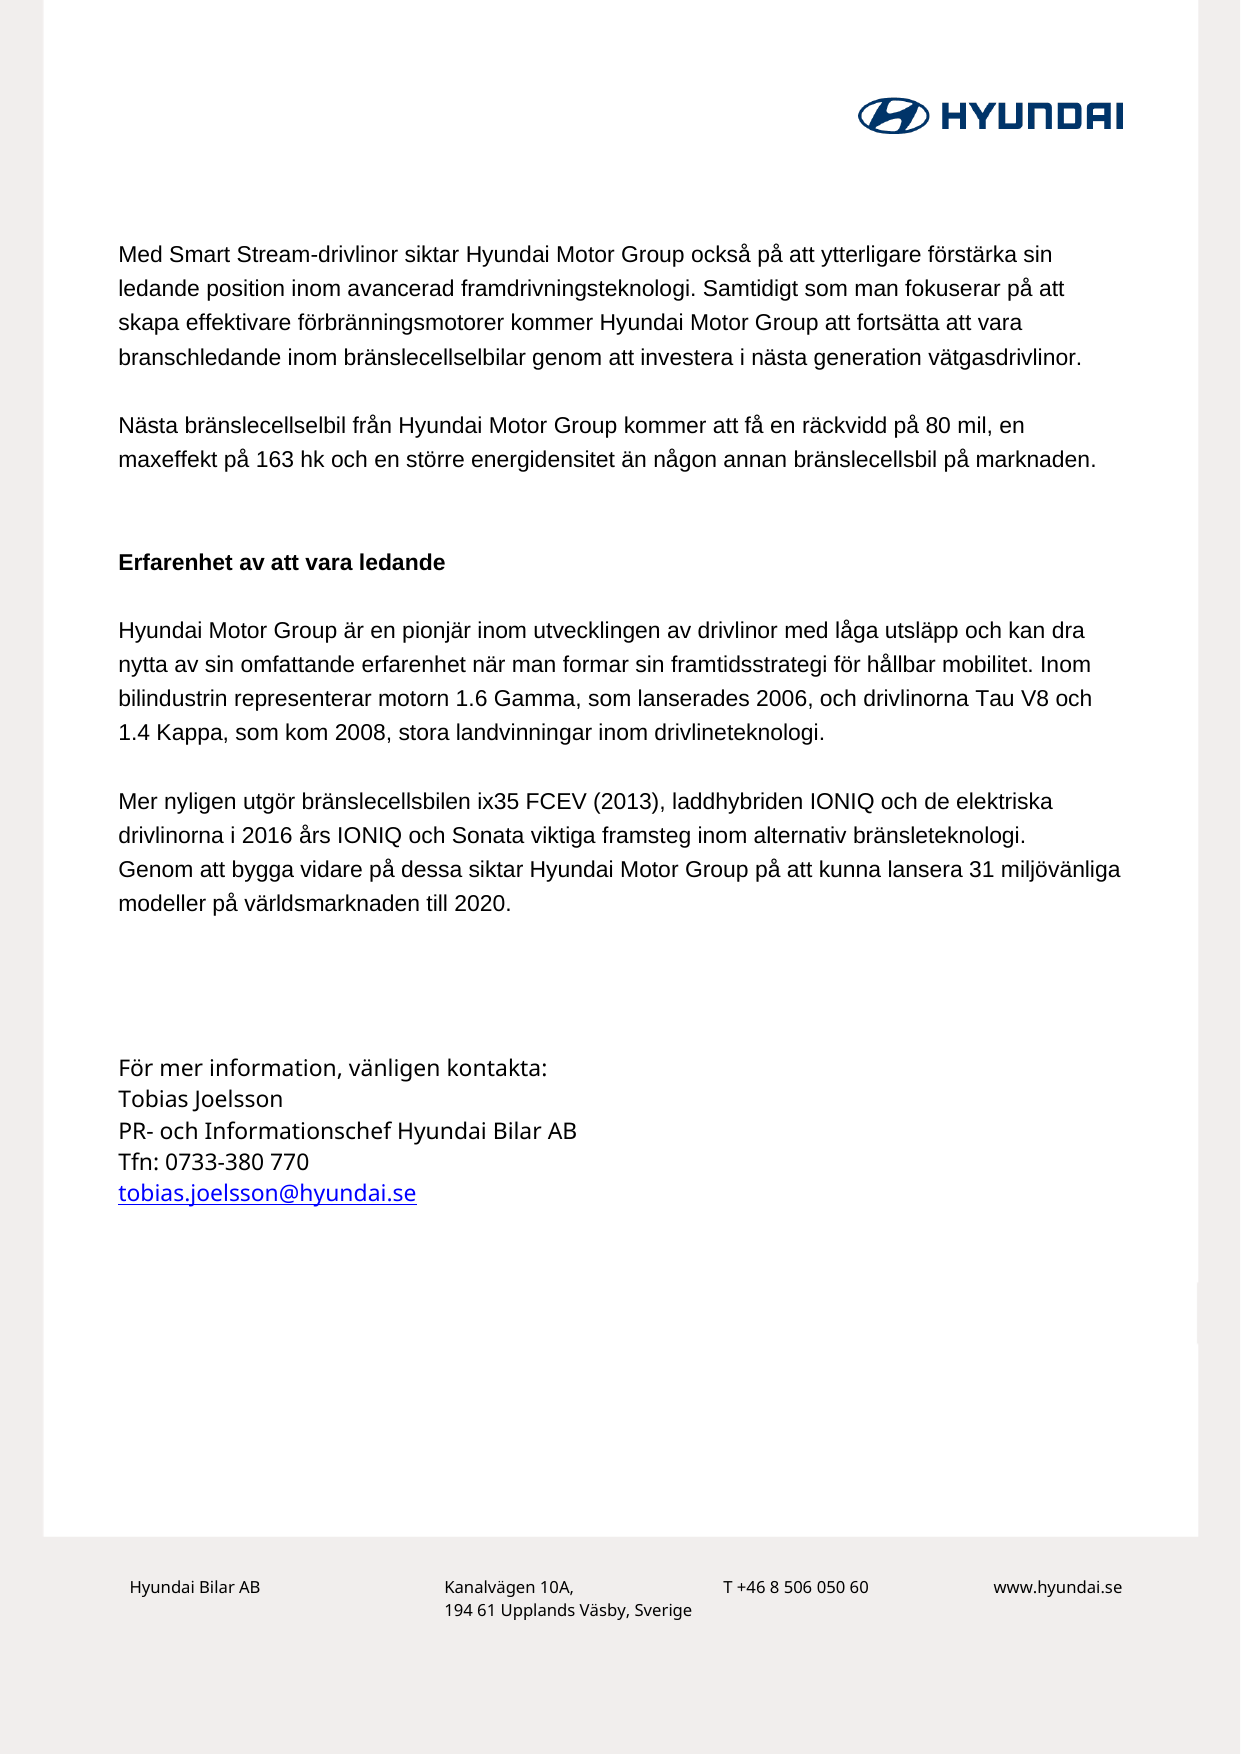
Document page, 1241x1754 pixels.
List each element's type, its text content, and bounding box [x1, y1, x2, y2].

text Erfarenhet av att vara ledande [118, 480, 1122, 575]
text Nästa bränslecellselbil från Hyundai Motor Group kommer att få en räckvidd på 80 mil, en maxeffekt på 163 hk och en större energidensitet än någon annan bränslecellsbil på marknaden. [118, 412, 1122, 472]
text Med Smart Stream-drivlinor siktar Hyundai Motor Group också på att ytterligare förstärka sin ledande position inom avancerad framdrivningsteknologi. Samtidigt som man fokuserar på att skapa effektivare förbränningsmotorer kommer Hyundai Motor Group att fortsätta att vara branschledande inom bränslecellselbilar genom att investera i nästa generation vätgasdrivlinor. [118, 207, 1122, 370]
text Genom att bygga vidare på dessa siktar Hyundai Motor Group på att kunna lansera 31 miljövänliga modeller på världsmarknaden till 2020. [118, 856, 1122, 916]
picture [0, 0, 1241, 1754]
text tobias.joelsson@hyundai.se [118, 1177, 1122, 1208]
text För mer information, vänligen kontakta: Tobias Joelsson [118, 1052, 1122, 1115]
text Tfn: 0733-380 770 [118, 1146, 1122, 1177]
text PR- och Informationschef Hyundai Bilar AB [118, 1115, 1122, 1146]
text Hyundai Motor Group är en pionjär inom utvecklingen av drivlinor med låga utsläpp och kan dra nytta av sin omfattande erfarenhet när man formar sin framtidsstrategi för hållbar mobilitet. Inom bilindustrin representerar motorn 1.6 Gamma, som lanserades 2006, och drivlinorna Tau V8 och 1.4 Kappa, som kom 2008, stora landvinningar inom drivlineteknologi. Mer nyligen utgör bränslecellsbilen ix35 FCEV (2013), laddhybriden IONIQ och de elektriska drivlinorna i 2016 års IONIQ och Sonata viktiga framsteg inom alternativ bränsleteknologi. [118, 583, 1122, 848]
